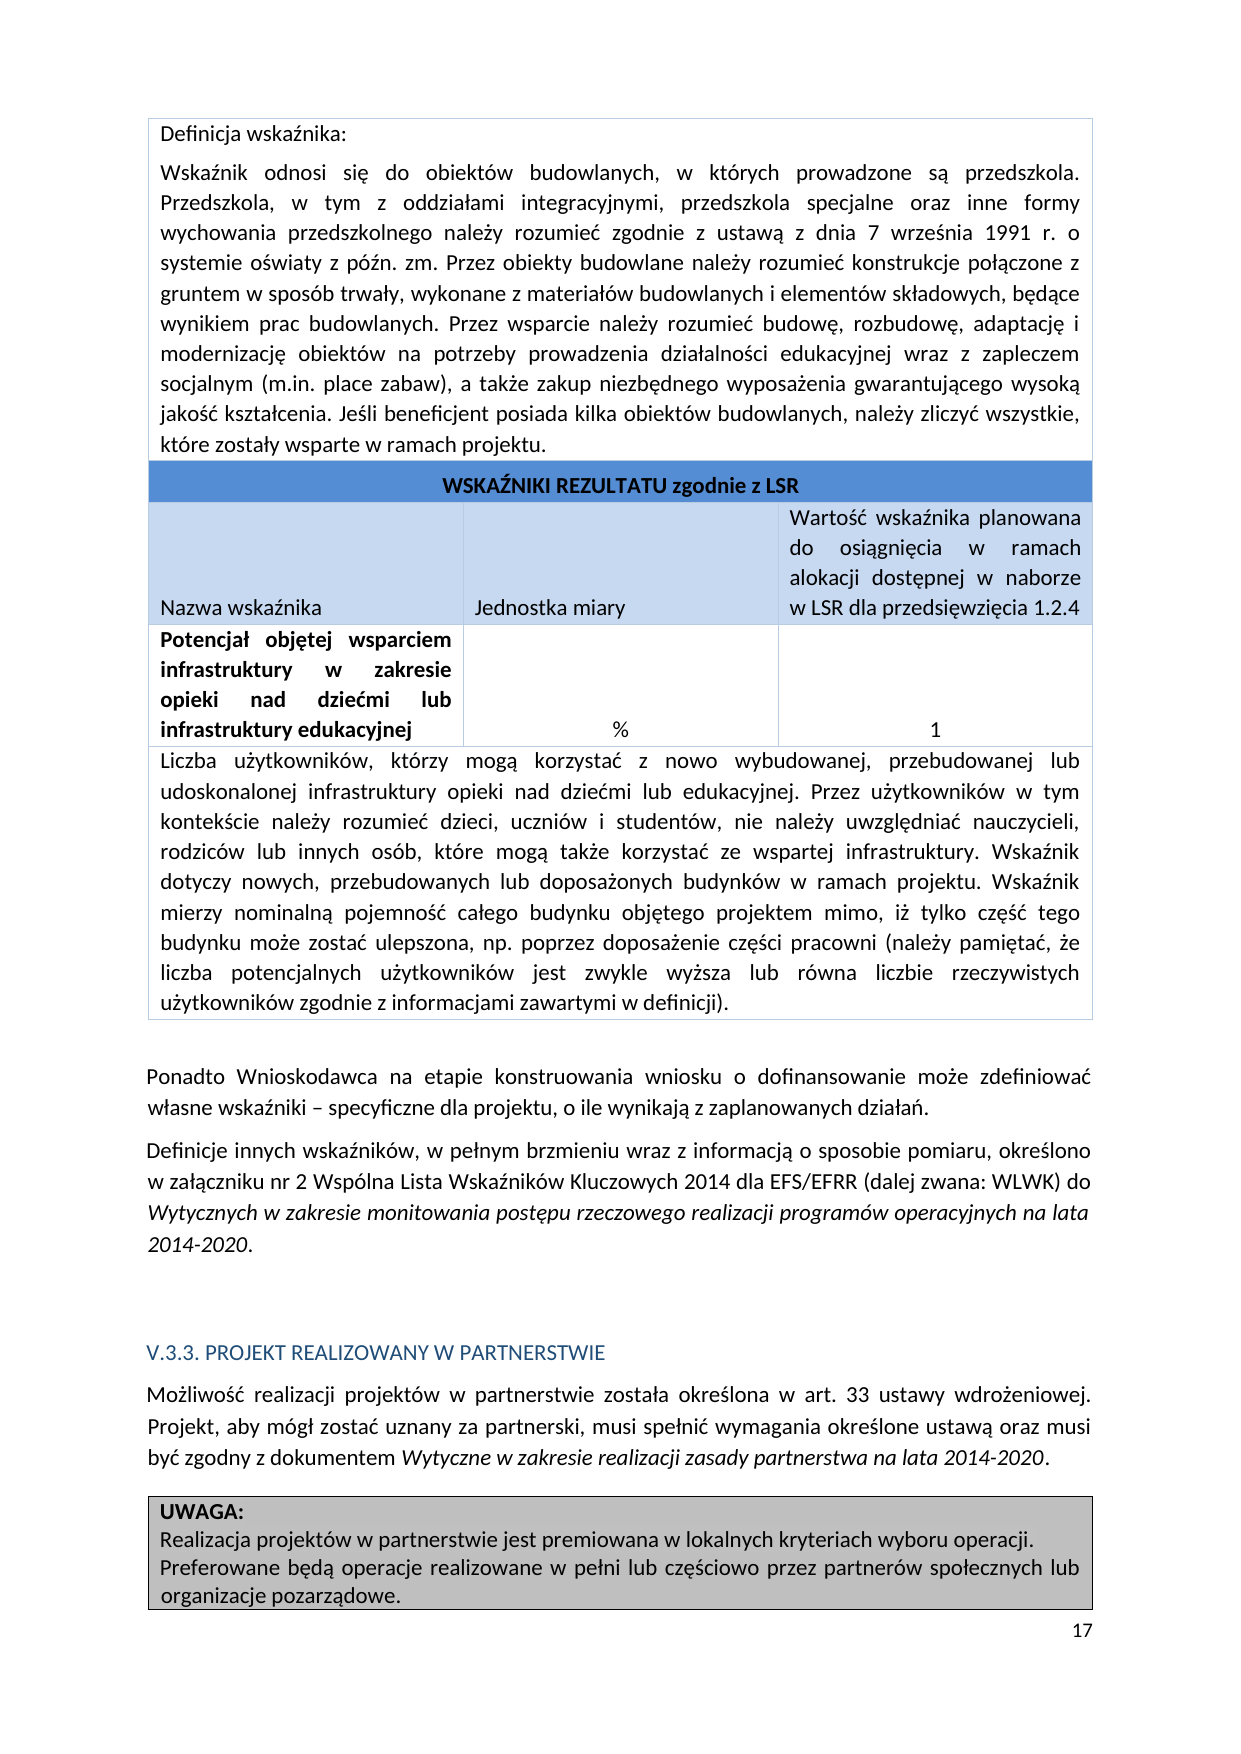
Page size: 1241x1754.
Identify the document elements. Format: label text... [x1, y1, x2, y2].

table_cell Liczba użytkowników, którzy mogą korzystać z nowo wybudowanej, przebudowanej lub udoskonalonej infrastruktury opieki nad dziećmi lub edukacyjnej. Przez użytkowników w tym kontekście należy rozumieć dzieci, uczniów i studentów, nie należy uwzględniać nauczycieli, rodziców lub innych osób, które mogą także korzystać ze wspartej infrastruktury. Wskaźnik dotyczy nowych, przebudowanych lub doposażonych budynków w ramach projektu. Wskaźnik mierzy nominalną pojemność całego budynku objętego projektem mimo, iż tylko część tego budynku może zostać ulepszona, np. poprzez doposażenie części pracowni (należy pamiętać, że liczba potencjalnych użytkowników jest zwykle wyższa lub równa liczbie rzeczywistych użytkowników zgodnie z informacjami zawartymi w definicji). [149, 747, 1092, 1018]
subtitle V.3.3. PROJEKT REALIZOWANY W PARTNERSTWIE [146, 1338, 1091, 1366]
table_cell % [464, 625, 778, 746]
text Możliwość realizacji projektów w partnerstwie została określona w art. 33 ustawy wdrożeniowej. Projekt, aby mógł zostać uznany za partnerski, musi spełnić wymagania określone ustawą oraz musi być zgodny z dokumentem Wytyczne w zakresie realizacji zasady partnerstwa na lata 2014-2020. [146, 1381, 1093, 1471]
table_cell WSKAŹNIKI REZULTATU zgodnie z LSR [149, 461, 1092, 502]
table_cell Wartość wskaźnika planowana do osiągnięcia w ramach alokacji dostępnej w naborze w LSR dla przedsięwzięcia 1.2.4 [779, 503, 1092, 624]
table_cell Nazwa wskaźnika [149, 503, 463, 624]
table_cell 1 [779, 625, 1092, 746]
text Definicje innych wskaźników, w pełnym brzmieniu wraz z informacją o sposobie pomiaru, określono w załączniku nr 2 Wspólna Lista Wskaźników Kluczowych 2014 dla EFS/EFRR (dalej zwana: WLWK) do Wytycznych w zakresie monitowania postępu rzeczowego realizacji programów operacyjnych na lata 2014-2020. [146, 1136, 1093, 1258]
table_cell Potencjał objętej wsparciem infrastruktury w zakresie opieki nad dziećmi lub infrastruktury edukacyjnej [149, 625, 463, 746]
text Ponadto Wnioskodawca na etapie konstruowania wniosku o dofinansowanie może zdefiniować własne wskaźniki – specyficzne dla projektu, o ile wynikają z zaplanowanych działań. [146, 1062, 1093, 1121]
table_cell Definicja wskaźnika: Wskaźnik odnosi się do obiektów budowlanych, w których prowadzone są przedszkola. Przedszkola, w tym z oddziałami integracyjnymi, przedszkola specjalne oraz inne formy wychowania przedszkolnego należy rozumieć zgodnie z ustawą z dnia 7 września 1991 r. o systemie oświaty z późn. zm. Przez obiekty budowlane należy rozumieć konstrukcje połączone z gruntem w sposób trwały, wykonane z materiałów budowlanych i elementów składowych, będące wynikiem prac budowlanych. Przez wsparcie należy rozumieć budowę, rozbudowę, adaptację i modernizację obiektów na potrzeby prowadzenia działalności edukacyjnej wraz z zapleczem socjalnym (m.in. place zabaw), a także zakup niezbędnego wyposażenia gwarantującego wysoką jakość kształcenia. Jeśli beneficjent posiada kilka obiektów budowlanych, należy zliczyć wszystkie, które zostały wsparte w ramach projektu. [149, 119, 1092, 460]
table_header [149, 1497, 1092, 1609]
table_cell Jednostka miary [464, 503, 778, 624]
